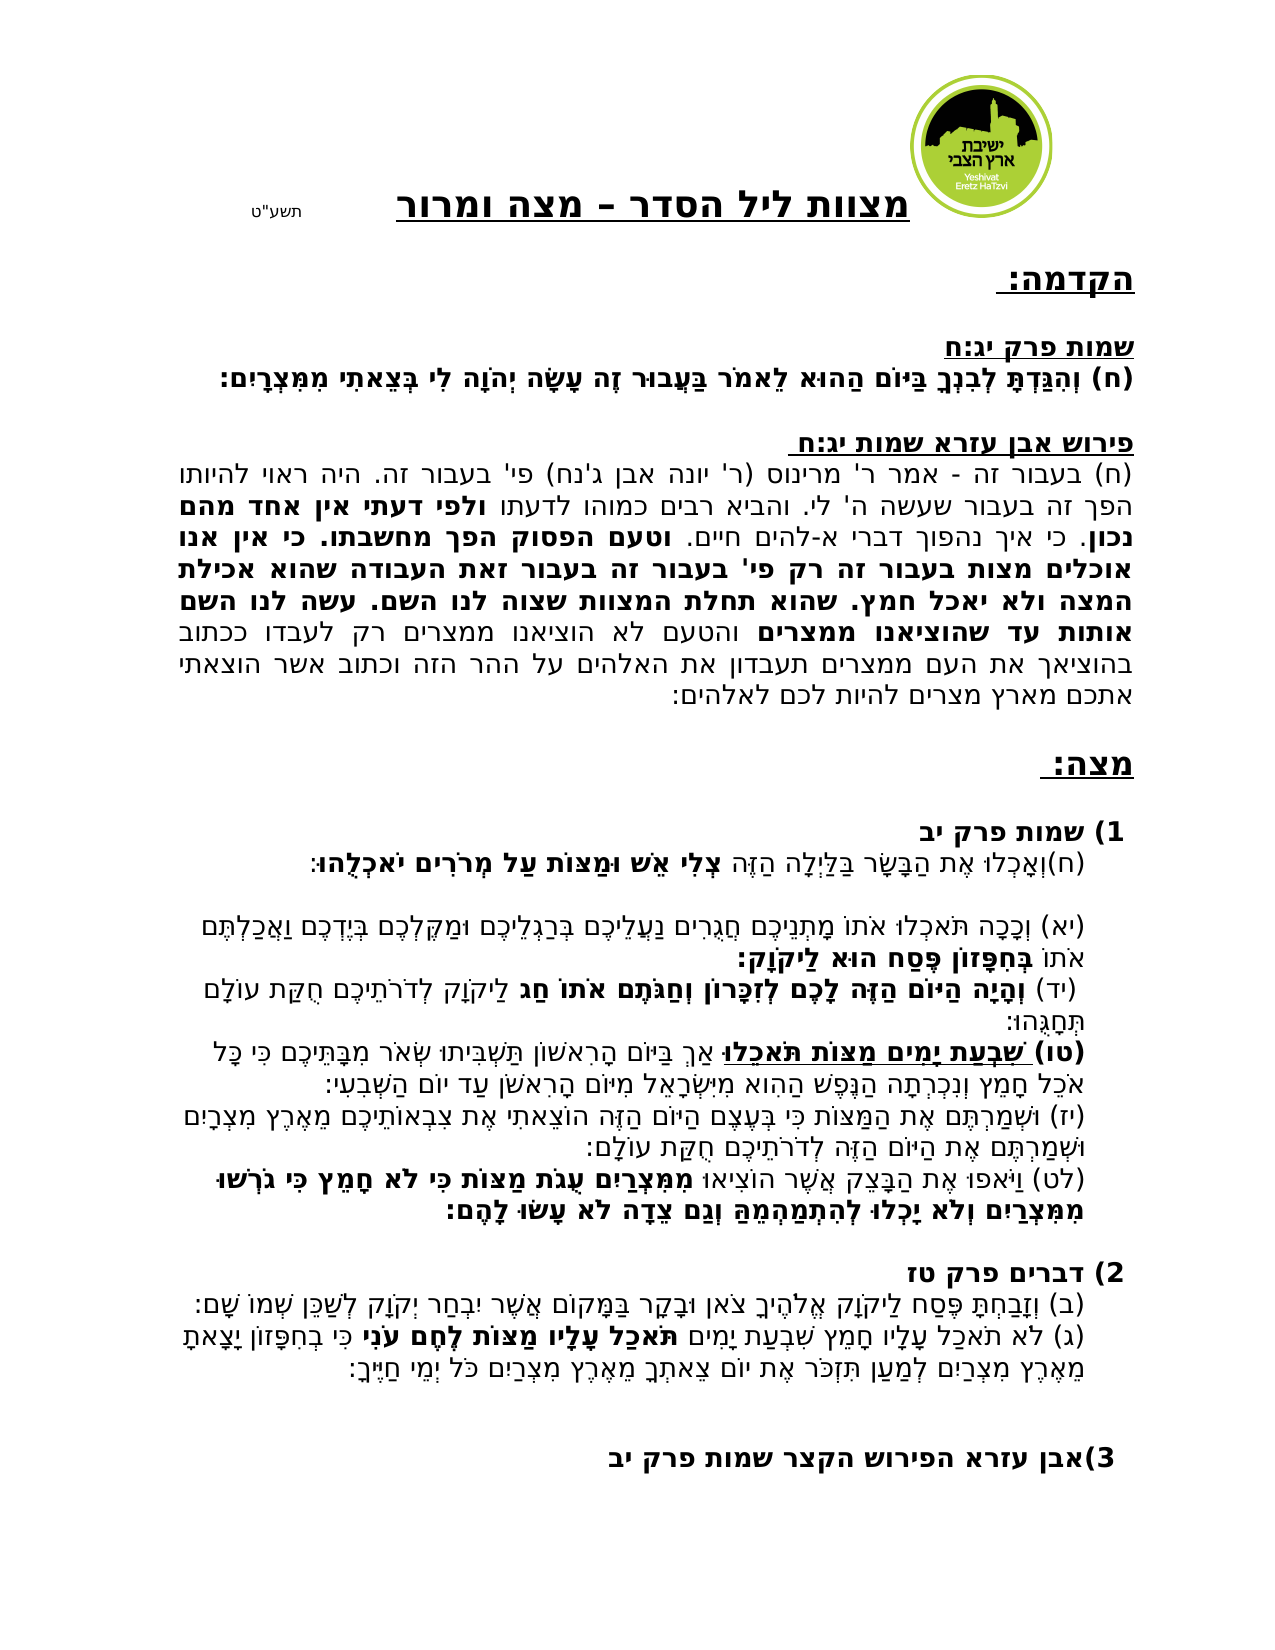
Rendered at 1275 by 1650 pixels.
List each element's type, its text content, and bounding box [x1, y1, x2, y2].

list מצה: [178, 744, 1134, 783]
text 3)אבן עזרא הפירוש הקצר שמות פרק יב [178, 1443, 1125, 1474]
list (ח) בעבור זה - אמר ר' מרינוס (ר' יונה אבן ג'נח) פי' בעבור זה. היה ראוי להיותו הפך זה בעבור שעשה ה' לי. והביא רבים כמוהו לדעתו ולפי דעתי אין אחד מהם נכון. כי איך נהפוך דברי א-להים חיים. וטעם הפסוק הפך מחשבתו. כי אין אנו אוכלים מצות בעבור זה רק פי' בעבור זה בעבור זאת העבודה שהוא אכילת המצה ולא יאכל חמץ. שהוא תחלת המצוות שצוה לנו השם. עשה לנו השם אותות עד שהוציאנו ממצרים והטעם לא הוציאנו ממצרים רק לעבדו ככתוב בהוציאך את העם ממצרים תעבדון את האלהים על ההר הזה וכתוב אשר הוצאתי אתכם מארץ מצרים להיות לכם לאלהים: [178, 459, 1134, 711]
text 2) דברים פרק טז [178, 1257, 1125, 1289]
list הקדמה: [178, 259, 1134, 298]
picture [910, 75, 1053, 218]
list פירוש אבן עזרא שמות יג:ח [178, 427, 1134, 459]
list (ח) וְהִגַּדְתָּ לְבִנְךָ בַּיּוֹם הַהוּא לֵאמֹר בַּעֲבוּר זֶה עָשָׂה יְהֹוָה לִי בְּצֵאתִי מִמִּצְרָיִם: [178, 362, 1134, 394]
table_header (ב) וְזָבַחְתָּ פֶּסַח לַיקֹוָק אֱלֹהֶיךָ צֹאן וּבָקָר בַּמָּקוֹם אֲשֶׁר יִבְחַר יְקֹוָק לְשַׁכֵּן שְׁמוֹ שָׁם: (ג) לֹא תֹאכַל עָלָיו חָמֵץ שִׁבְעַת יָמִים תֹּאכַל עָלָיו מַצּוֹת לֶחֶם עֹנִי כִּי בְחִפָּזוֹן יָצָאתָ מֵאֶרֶץ מִצְרַיִם לְמַעַן תִּזְכֹּר אֶת יוֹם צֵאתְךָ מֵאֶרֶץ מִצְרַיִם כֹּל יְמֵי חַיֶּיךָ: [139, 1289, 1097, 1415]
table_header (ח)וְאָכְלוּ אֶת הַבָּשָׂר בַּלַּיְלָה הַזֶּה צְלִי אֵשׁ וּמַצּוֹת עַל מְרֹרִים יֹאכְלֻהוּ: (יא) וְכָכָה תֹּאכְלוּ אֹתוֹ מָתְנֵיכֶם חֲגֻרִים נַעֲלֵיכֶם בְּרַגְלֵיכֶם וּמַקֶּלְכֶם בְּיֶדְכֶם וַאֲכַלְתֶּם אֹתוֹ בְּחִפָּזוֹן פֶּסַח הוּא לַיקֹוָק: (יד) וְהָיָה הַיּוֹם הַזֶּה לָכֶם לְזִכָּרוֹן וְחַגֹּתֶם אֹתוֹ חַג לַיקֹוָק לְדֹרֹתֵיכֶם חֻקַּת עוֹלָם תְּחָגֻּהוּ: (טו) שִׁבְעַת יָמִים מַצּוֹת תֹּאכֵלוּ אַךְ בַּיּוֹם הָרִאשׁוֹן תַּשְׁבִּיתוּ שְּׂאֹר מִבָּתֵּיכֶם כִּי כָּל אֹכֵל חָמֵץ וְנִכְרְתָה הַנֶּפֶשׁ הַהִוא מִיִּשְׂרָאֵל מִיּוֹם הָרִאשֹׁן עַד יוֹם הַשְּׁבִעִי: (יז) וּשְׁמַרְתֶּם אֶת הַמַּצּוֹת כִּי בְּעֶצֶם הַיּוֹם הַזֶּה הוֹצֵאתִי אֶת צִבְאוֹתֵיכֶם מֵאֶרֶץ מִצְרָיִם וּשְׁמַרְתֶּם אֶת הַיּוֹם הַזֶּה לְדֹרֹתֵיכֶם חֻקַּת עוֹלָם: (לט) וַיֹּאפוּ אֶת הַבָּצֵק אֲשֶׁר הוֹצִיאוּ מִמִּצְרַיִם עֻגֹת מַצּוֹת כִּי לֹא חָמֵץ כִּי גֹרְשׁוּ מִמִּצְרַיִם וְלֹא יָכְלוּ לְהִתְמַהְמֵהַּ וְגַם צֵדָה לֹא עָשׂוּ לָהֶם: [141, 848, 1097, 1226]
list שמות פרק יג:ח [178, 331, 1134, 362]
text 1) שמות פרק יב [178, 816, 1125, 848]
